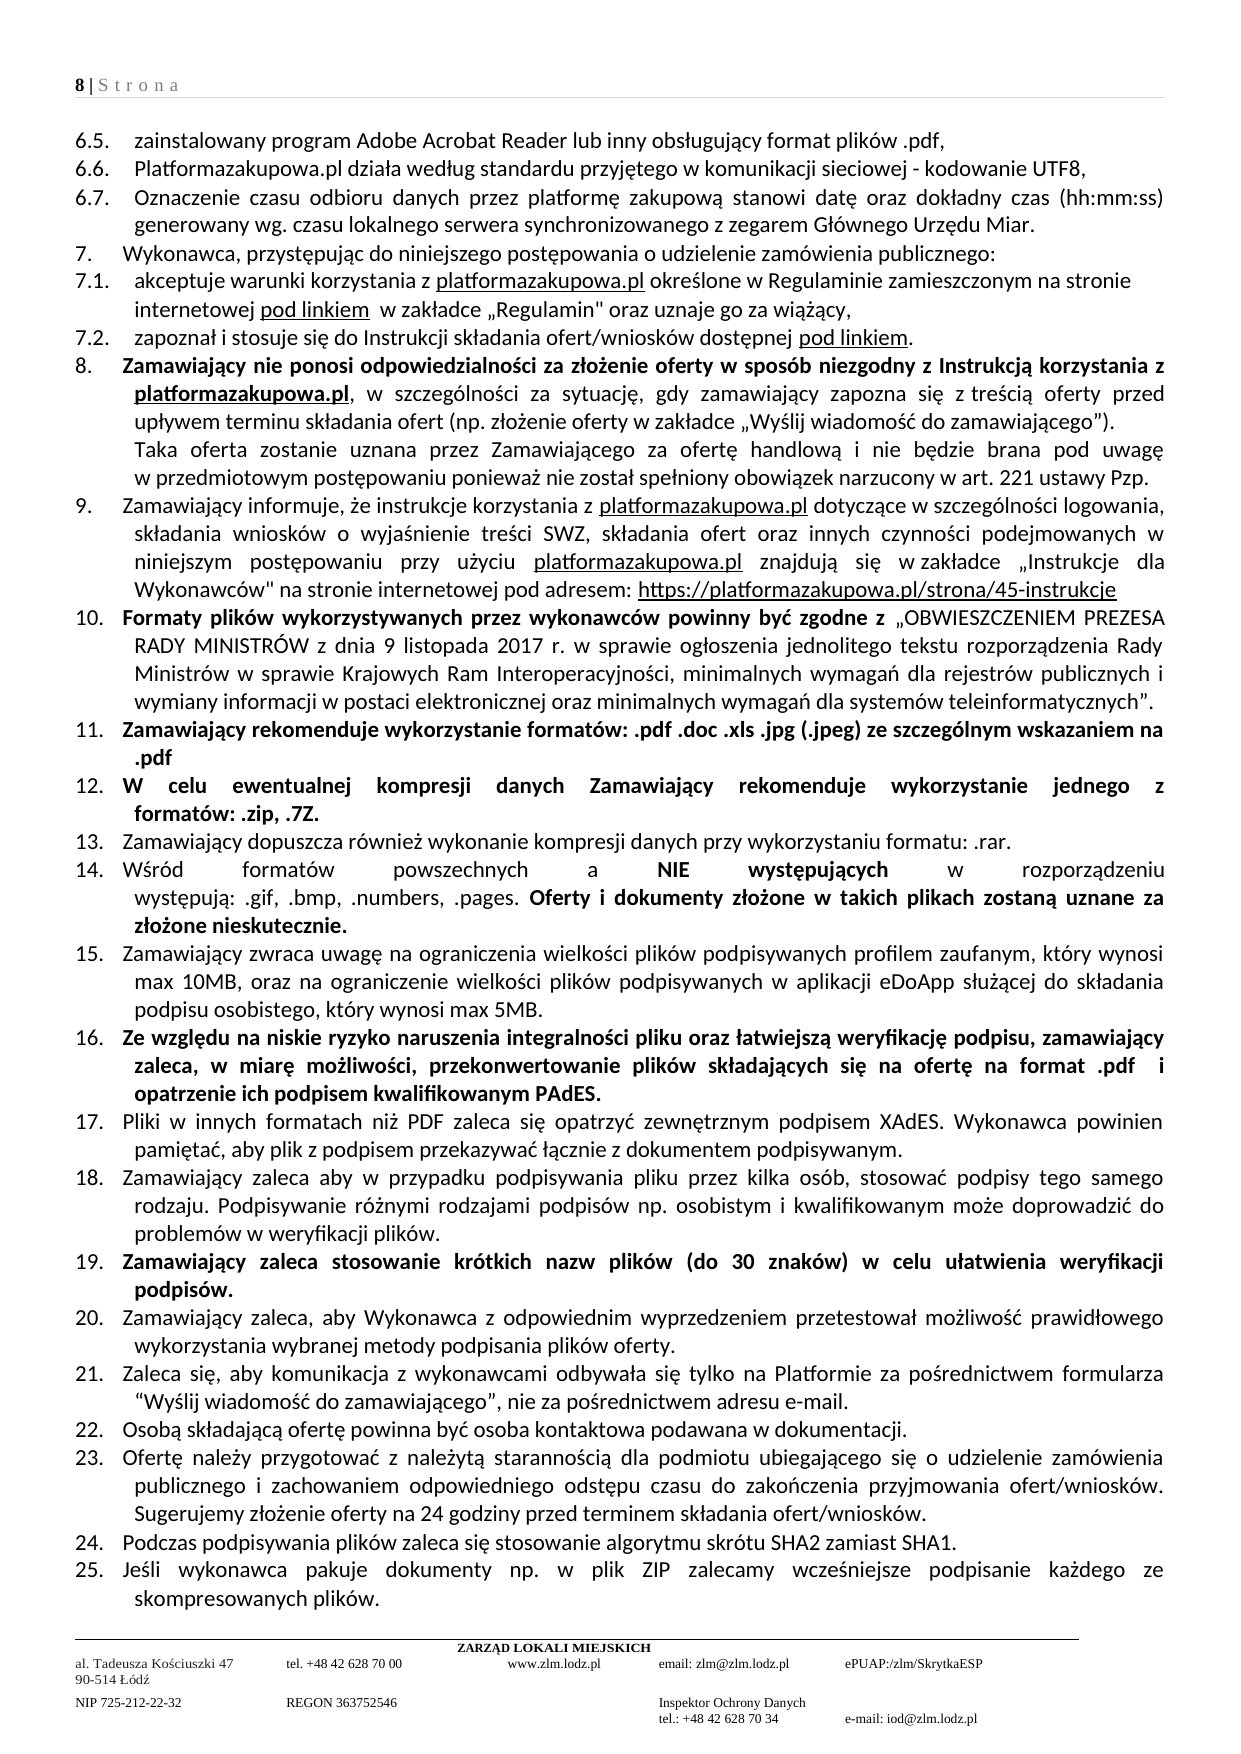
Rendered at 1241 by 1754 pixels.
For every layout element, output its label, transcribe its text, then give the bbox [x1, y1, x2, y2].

list Zamawiający nie ponosi odpowiedzialności za złożenie oferty w sposób niezgodny z Instrukcją korzystania z platformazakupowa.pl, w szczególności za sytuację, gdy zamawiający zapozna się z treścią oferty przed upływem terminu składania ofert (np. złożenie oferty w zakładce „Wyślij wiadomość do zamawiającego”). [75, 351, 1165, 435]
list akceptuje warunki korzystania z platformazakupowa.pl określone w Regulaminie zamieszczonym na stronie internetowej pod linkiem w zakładce „Regulamin" oraz uznaje go za wiążący, [75, 267, 1165, 323]
list Zamawiający rekomenduje wykorzystanie formatów: .pdf .doc .xls .jpg (.jpeg) ze szczególnym wskazaniem na .pdf [75, 715, 1165, 771]
list Zamawiający zaleca stosowanie krótkich nazw plików (do 30 znaków) w celu ułatwienia weryfikacji podpisów. [75, 1247, 1165, 1303]
list Osobą składającą ofertę powinna być osoba kontaktowa podawana w dokumentacji. [75, 1416, 1165, 1443]
list Platformazakupowa.pl działa według standardu przyjętego w komunikacji sieciowej - kodowanie UTF8, [75, 154, 1165, 183]
list Pliki w innych formatach niż PDF zaleca się opatrzyć zewnętrznym podpisem XAdES. Wykonawca powinien pamiętać, aby plik z podpisem przekazywać łącznie z dokumentem podpisywanym. [75, 1107, 1165, 1163]
list W celu ewentualnej kompresji danych Zamawiający rekomenduje wykorzystanie jednego z formatów: .zip, .7Z. [75, 771, 1165, 827]
list Wśród formatów powszechnych a NIE występujących w rozporządzeniu występują: .gif, .bmp, .numbers, .pages. Oferty i dokumenty złożone w takich plikach zostaną uznane za złożone nieskutecznie. [75, 855, 1165, 939]
list Zaleca się, aby komunikacja z wykonawcami odbywała się tylko na Platformie za pośrednictwem formularza “Wyślij wiadomość do zamawiającego”, nie za pośrednictwem adresu e-mail. [75, 1359, 1165, 1416]
list Zamawiający informuje, że instrukcje korzystania z platformazakupowa.pl dotyczące w szczególności logowania, składania wniosków o wyjaśnienie treści SWZ, składania ofert oraz innych czynności podejmowanych w niniejszym postępowaniu przy użyciu platformazakupowa.pl znajdują się w zakładce „Instrukcje dla Wykonawców" na stronie internetowej pod adresem: https://platformazakupowa.pl/strona/45-instrukcje [75, 491, 1165, 603]
list Jeśli wykonawca pakuje dokumenty np. w plik ZIP zalecamy wcześniejsze podpisanie każdego ze skompresowanych plików. [75, 1556, 1165, 1612]
list Zamawiający zaleca aby w przypadku podpisywania pliku przez kilka osób, stosować podpisy tego samego rodzaju. Podpisywanie różnymi rodzajami podpisów np. osobistym i kwalifikowanym może doprowadzić do problemów w weryfikacji plików. [75, 1163, 1165, 1247]
list Podczas podpisywania plików zaleca się stosowanie algorytmu skrótu SHA2 zamiast SHA1. [75, 1528, 1165, 1556]
list Zamawiający zwraca uwagę na ograniczenia wielkości plików podpisywanych profilem zaufanym, który wynosi max 10MB, oraz na ograniczenie wielkości plików podpisywanych w aplikacji eDoApp służącej do składania podpisu osobistego, który wynosi max 5MB. [75, 939, 1165, 1023]
list zainstalowany program Adobe Acrobat Reader lub inny obsługujący format plików .pdf, [75, 127, 1165, 154]
list Ofertę należy przygotować z należytą starannością dla podmiotu ubiegającego się o udzielenie zamówienia publicznego i zachowaniem odpowiedniego odstępu czasu do zakończenia przyjmowania ofert/wniosków. Sugerujemy złożenie oferty na 24 godziny przed terminem składania ofert/wniosków. [75, 1443, 1165, 1528]
list Zamawiający zaleca, aby Wykonawca z odpowiednim wyprzedzeniem przetestował możliwość prawidłowego wykorzystania wybranej metody podpisania plików oferty. [75, 1303, 1165, 1359]
list Zamawiający dopuszcza również wykonanie kompresji danych przy wykorzystaniu formatu: .rar. [75, 827, 1165, 855]
list Ze względu na niskie ryzyko naruszenia integralności pliku oraz łatwiejszą weryfikację podpisu, zamawiający zaleca, w miarę możliwości, przekonwertowanie plików składających się na ofertę na format .pdf i opatrzenie ich podpisem kwalifikowanym PAdES. [75, 1023, 1165, 1107]
list Oznaczenie czasu odbioru danych przez platformę zakupową stanowi datę oraz dokładny czas (hh:mm:ss) generowany wg. czasu lokalnego serwera synchronizowanego z zegarem Głównego Urzędu Miar. [75, 183, 1165, 239]
list Taka oferta zostanie uznana przez Zamawiającego za ofertę handlową i nie będzie brana pod uwagę w przedmiotowym postępowaniu ponieważ nie został spełniony obowiązek narzucony w art. 221 ustawy Pzp. [134, 435, 1165, 491]
list Wykonawca, przystępując do niniejszego postępowania o udzielenie zamówienia publicznego: [75, 239, 1165, 267]
list Formaty plików wykorzystywanych przez wykonawców powinny być zgodne z „OBWIESZCZENIEM PREZESA RADY MINISTRÓW z dnia 9 listopada 2017 r. w sprawie ogłoszenia jednolitego tekstu rozporządzenia Rady Ministrów w sprawie Krajowych Ram Interoperacyjności, minimalnych wymagań dla rejestrów publicznych i wymiany informacji w postaci elektronicznej oraz minimalnych wymagań dla systemów teleinformatycznych”. [75, 603, 1165, 715]
list zapoznał i stosuje się do Instrukcji składania ofert/wniosków dostępnej pod linkiem. [75, 323, 1165, 351]
